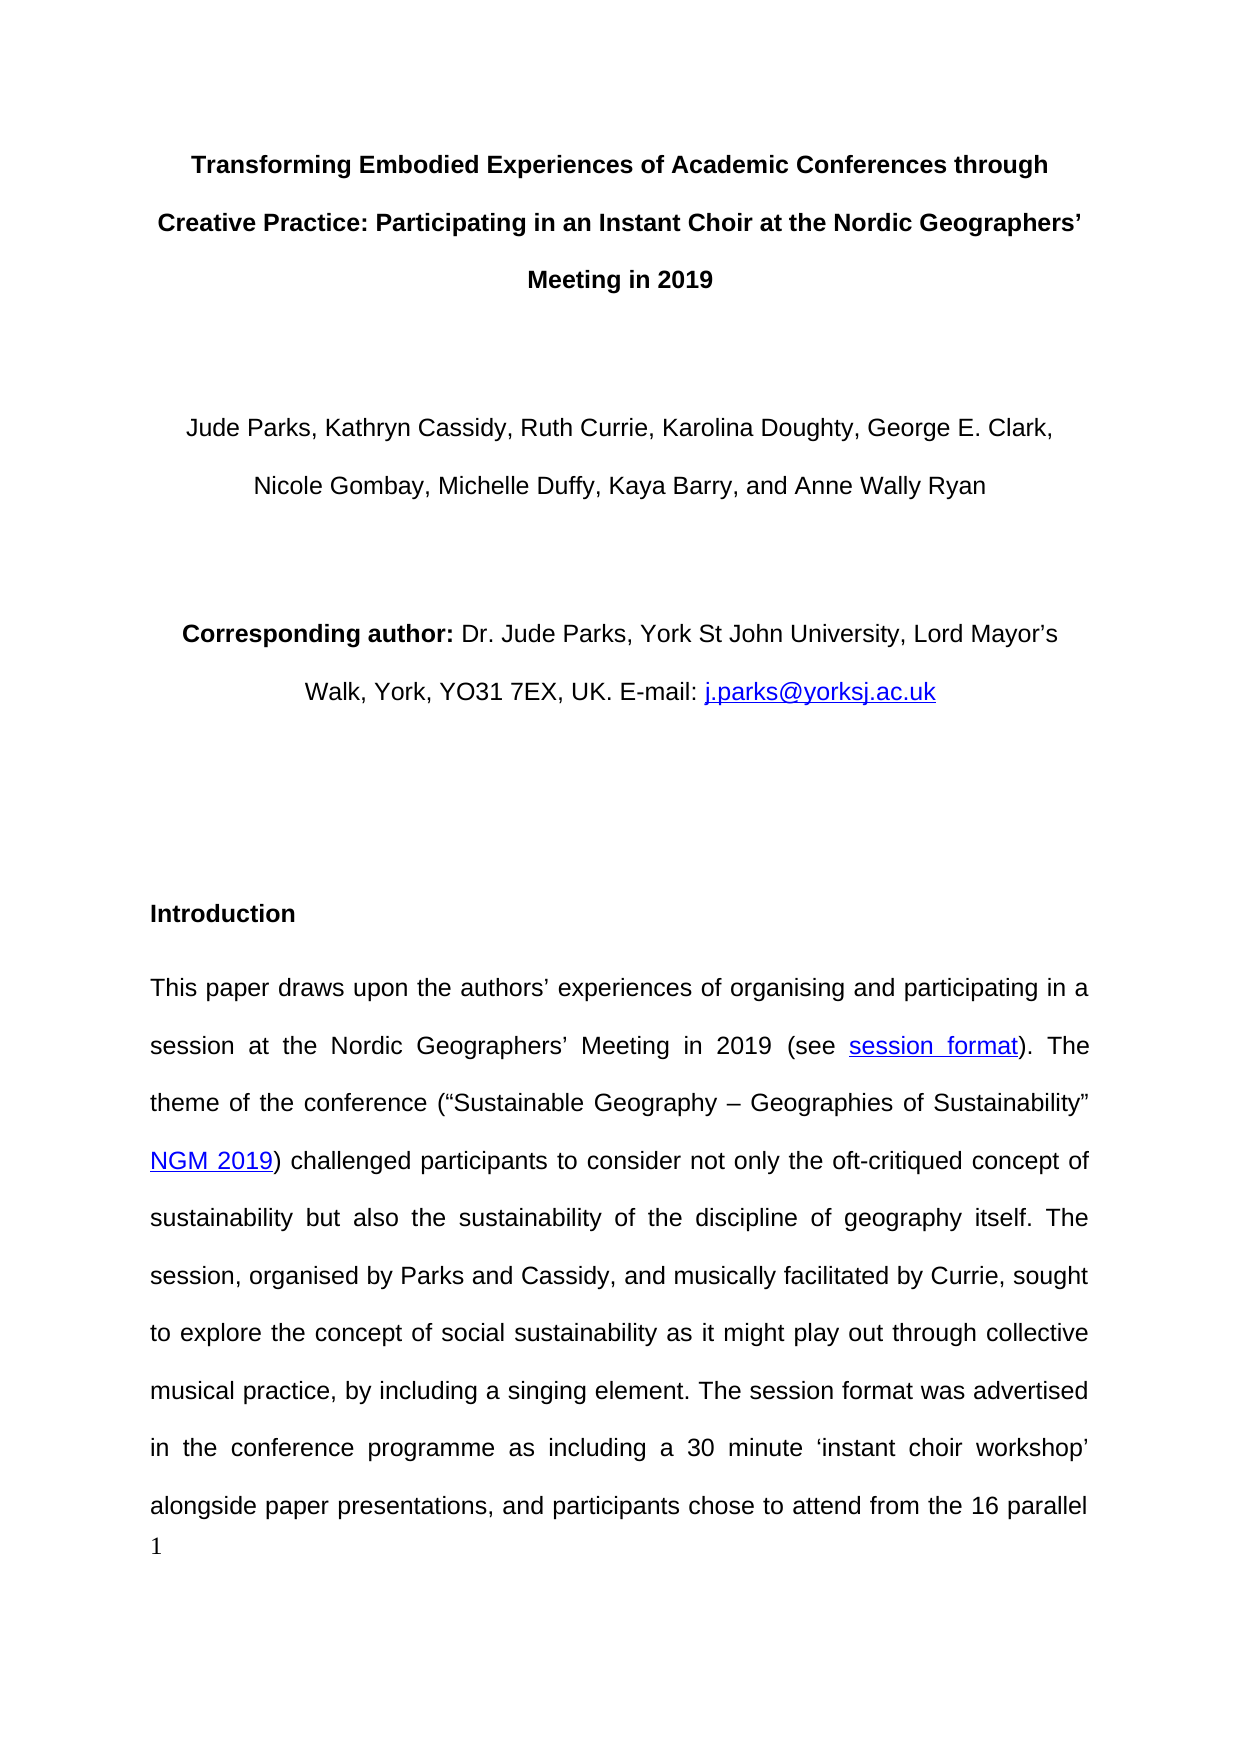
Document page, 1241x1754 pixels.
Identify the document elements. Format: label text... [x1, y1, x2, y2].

text Jude Parks, Kathryn Cassidy, Ruth Currie, Karolina Doughty, George E. Clark, Nicole Gombay, Michelle Duffy, Kaya Barry, and Anne Wally Ryan [150, 413, 1090, 499]
text Introduction [150, 899, 1090, 928]
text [150, 973, 1090, 1519]
text Transforming Embodied Experiences of Academic Conferences through Creative Practice: Participating in an Instant Choir at the Nordic Geographers’ Meeting in 2019 [150, 150, 1090, 294]
text Corresponding author: Dr. Jude Parks, York St John University, Lord Mayor’s Walk, York, YO31 7EX, UK. E-mail: j.parks@yorksj.ac.uk [150, 619, 1090, 705]
